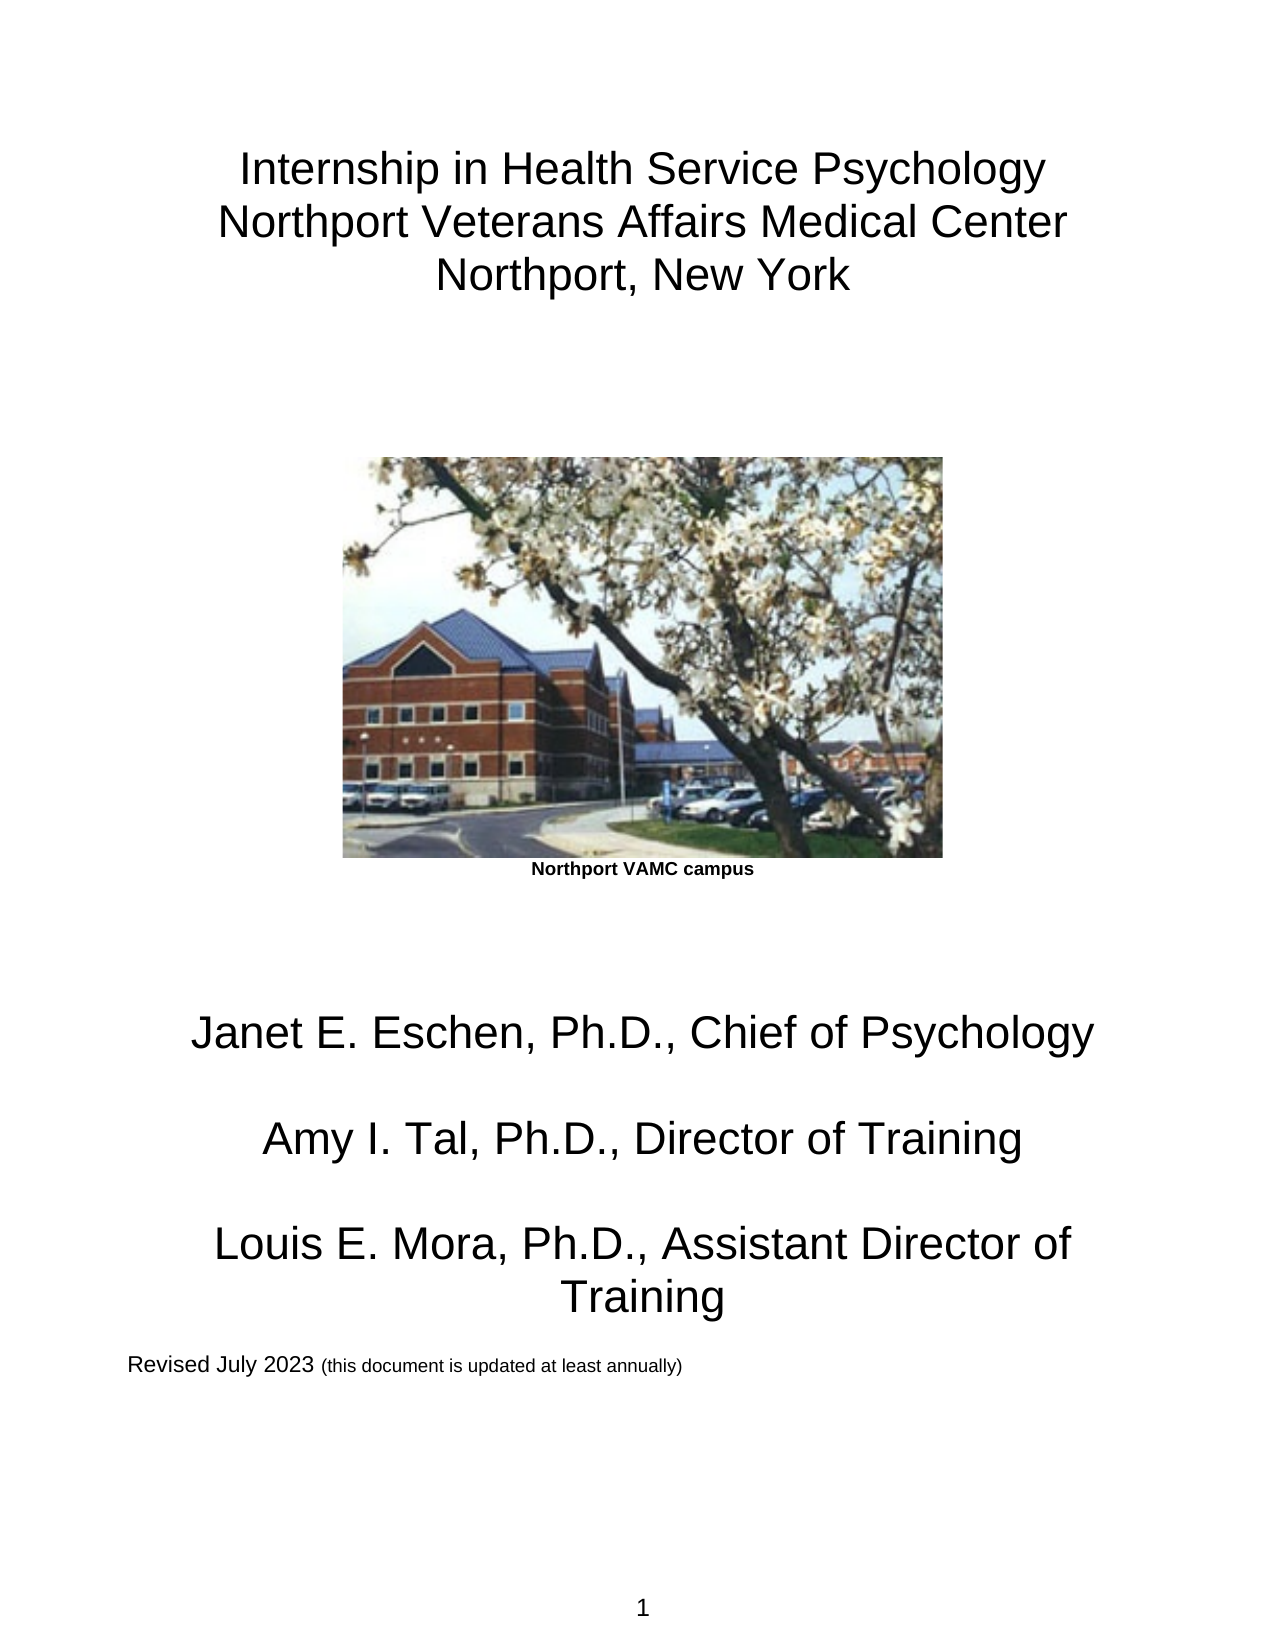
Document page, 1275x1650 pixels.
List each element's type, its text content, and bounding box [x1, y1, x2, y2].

text Internship in Health Service Psychology [127, 142, 1158, 194]
text Northport VAMC campus [127, 858, 1158, 879]
text Northport Veterans Affairs Medical Center [127, 194, 1158, 247]
text Janet E. Eschen, Ph.D., Chief of Psychology [127, 1006, 1158, 1058]
text Northport, New York [127, 247, 1158, 300]
text Louis E. Mora, Ph.D., Assistant Director of Training [127, 1217, 1158, 1322]
picture [342, 457, 943, 858]
text Revised July 2023 (this document is updated at least annually) [127, 1351, 1158, 1377]
text Amy I. Tal, Ph.D., Director of Training [127, 1111, 1158, 1164]
